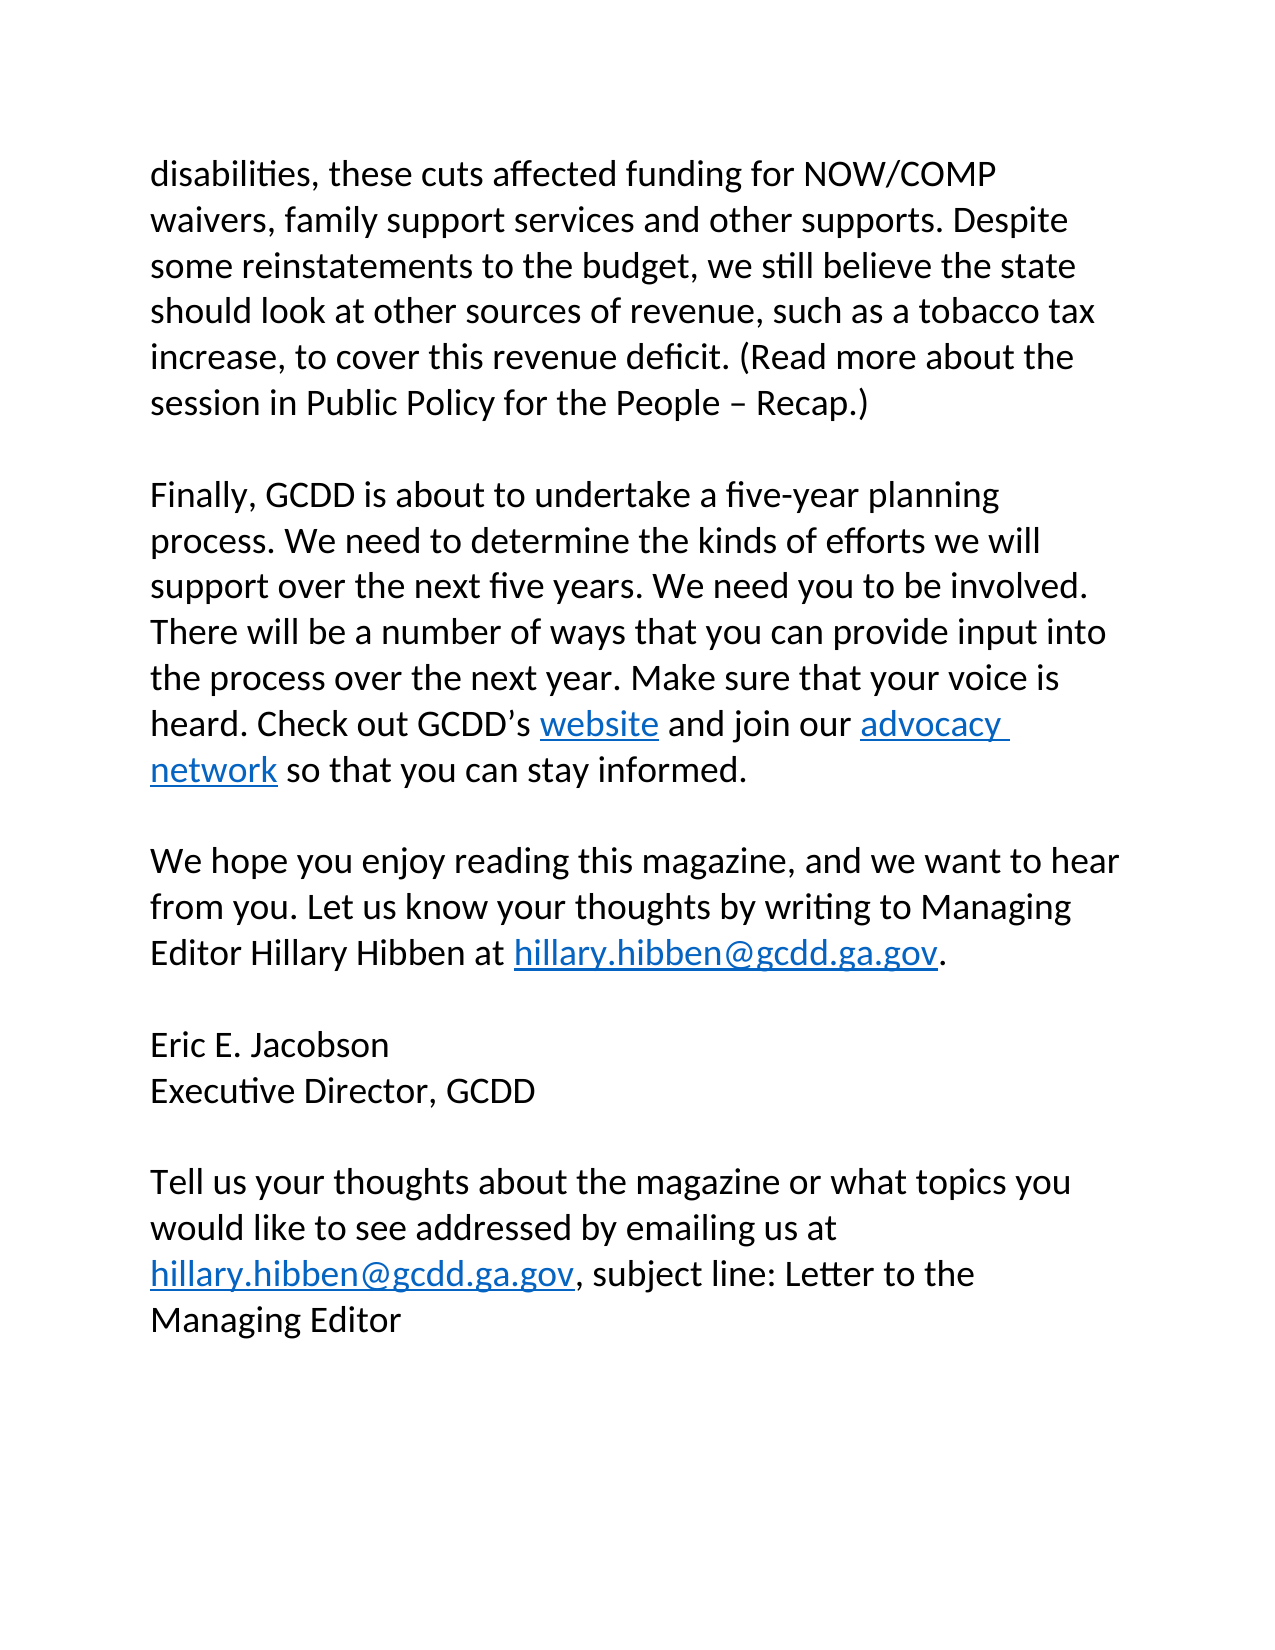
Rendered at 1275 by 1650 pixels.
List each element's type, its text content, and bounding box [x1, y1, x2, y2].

text Eric E. Jacobson [150, 1021, 1125, 1067]
text Finally, GCDD is about to undertake a five-year planning process. We need to determine the kinds of efforts we will support over the next five years. We need you to be involved. There will be a number of ways that you can provide input into the process over the next year. Make sure that your voice is heard. Check out GCDD’s website and join our advocacy network so that you can stay informed. [150, 471, 1125, 792]
text We hope you enjoy reading this magazine, and we want to hear from you. Let us know your thoughts by writing to Managing Editor Hillary Hibben at hillary.hibben@gcdd.ga.gov. [150, 837, 1125, 975]
text Executive Director, GCDD [150, 1067, 1125, 1112]
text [150, 150, 1125, 425]
text Tell us your thoughts about the magazine or what topics you would like to see addressed by emailing us at hillary.hibben@gcdd.ga.gov, subject line: Letter to the Managing Editor [150, 1158, 1125, 1342]
